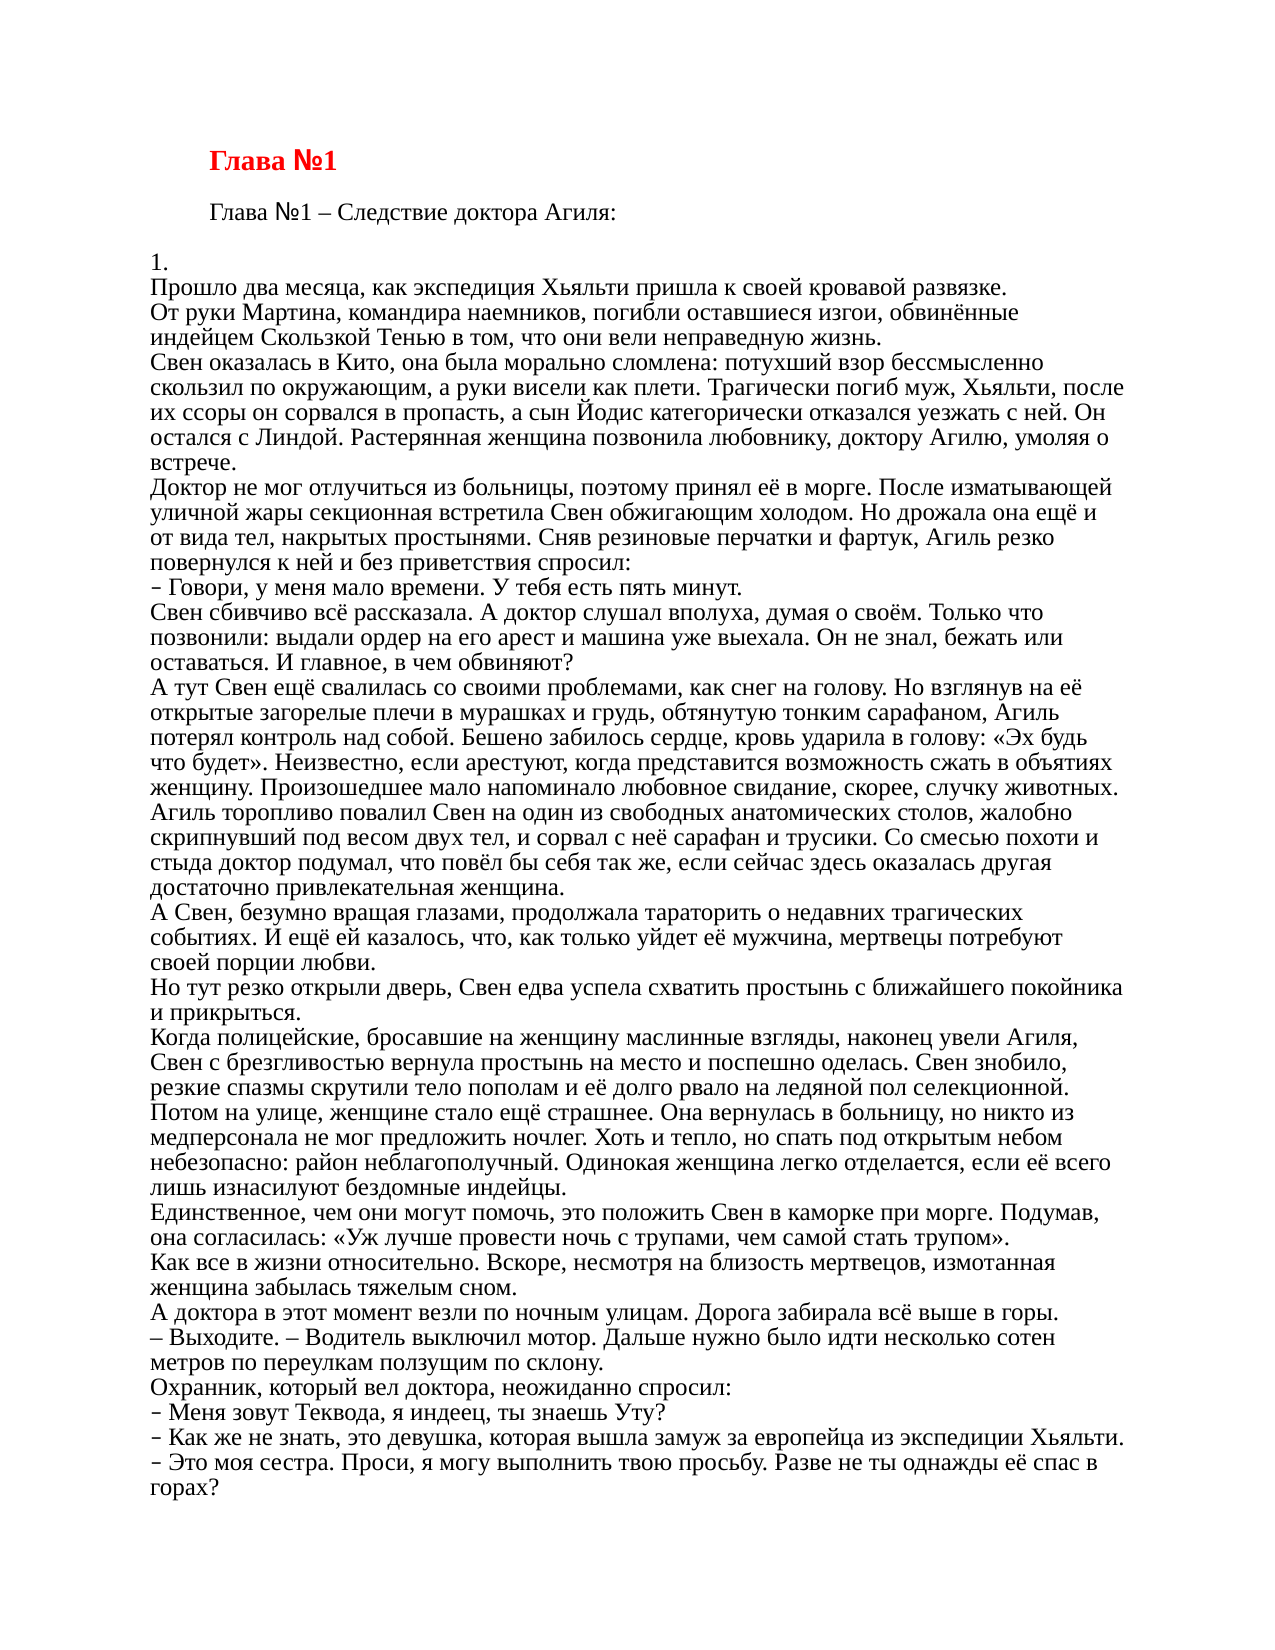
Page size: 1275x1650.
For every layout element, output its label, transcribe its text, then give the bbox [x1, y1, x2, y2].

text Свен сбивчиво всё рассказала. А доктор слушал вполуха, думая о своём. Только что позвонили: выдали ордер на его арест и машина уже выехала. Он не знал, бежать или оставаться. И главное, в чем обвиняют? [150, 600, 1125, 675]
text Как все в жизни относительно. Вскоре, несмотря на близость мертвецов, измотанная женщина забылась тяжелым сном. [150, 1250, 1125, 1300]
text Но тут резко открыли дверь, Свен едва успела схватить простынь с ближайшего покойника и прикрыться. [150, 975, 1125, 1025]
text Прошло два месяца, как экспедиция Хьяльти пришла к своей кровавой развязке. [150, 275, 1125, 300]
text – Это моя сестра. Проси, я могу выполнить твою просьбу. Разве не ты однажды её спас в горах? [150, 1450, 1125, 1500]
text А тут Свен ещё свалилась со своими проблемами, как снег на голову. Но взглянув на её открытые загорелые плечи в мурашках и грудь, обтянутую тонким сарафаном, Агиль потерял контроль над собой. Бешено забилось сердце, кровь ударила в голову: «Эх будь что будет». Неизвестно, если арестуют, когда представится возможность сжать в объятиях женщину. Произошедшее мало напоминало любовное свидание, скорее, случку животных. Агиль торопливо повалил Свен на один из свободных анатомических столов, жалобно скрипнувший под весом двух тел, и сорвал с неё сарафан и трусики. Со смесью похоти и стыда доктор подумал, что повёл бы себя так же, если сейчас здесь оказалась другая достаточно привлекательная женщина. [150, 675, 1125, 900]
text Глава №1 [150, 150, 1125, 175]
text А доктора в этот момент везли по ночным улицам. Дорога забирала всё выше в горы. – Выходите. – Водитель выключил мотор. Дальше нужно было идти несколько сотен метров по переулкам ползущим по склону. [150, 1300, 1125, 1375]
text Глава №1 – Следствие доктора Агиля: [150, 200, 1125, 225]
text Доктор не мог отлучиться из больницы, поэтому принял её в морге. После изматывающей уличной жары секционная встретила Свен обжигающим холодом. Но дрожала она ещё и от вида тел, накрытых простынями. Сняв резиновые перчатки и фартук, Агиль резко повернулся к ней и без приветствия спросил: [150, 475, 1125, 575]
text Охранник, который вел доктора, неожиданно спросил: [150, 1375, 1125, 1400]
text – Меня зовут Теквода, я индеец, ты знаешь Уту? [150, 1400, 1125, 1425]
text Свен оказалась в Кито, она была морально сломлена: потухший взор бессмысленно скользил по окружающим, а руки висели как плети. Трагически погиб муж, Хьяльти, после их ссоры он сорвался в пропасть, а сын Йодис категорически отказался уезжать с ней. Он остался с Линдой. Растерянная женщина позвонила любовнику, доктору Агилю, умоляя о встрече. [150, 350, 1125, 475]
text От руки Мартина, командира наемников, погибли оставшиеся изгои, обвинённые индейцем Скользкой Тенью в том, что они вели неправедную жизнь. [150, 300, 1125, 350]
text А Свен, безумно вращая глазами, продолжала тараторить о недавних трагических событиях. И ещё ей казалось, что, как только уйдет её мужчина, мертвецы потребуют своей порции любви. [150, 900, 1125, 975]
text Когда полицейские, бросавшие на женщину маслинные взгляды, наконец увели Агиля, Свен с брезгливостью вернула простынь на место и поспешно оделась. Свен знобило, резкие спазмы скрутили тело пополам и её долго рвало на ледяной пол селекционной. Потом на улице, женщине стало ещё страшнее. Она вернулась в больницу, но никто из медперсонала не мог предложить ночлег. Хоть и тепло, но спать под открытым небом небезопасно: район неблагополучный. Одинокая женщина легко отделается, если её всего лишь изнасилуют бездомные индейцы. [150, 1025, 1125, 1200]
text – Говори, у меня мало времени. У тебя есть пять минут. [150, 575, 1125, 600]
text – Как же не знать, это девушка, которая вышла замуж за европейца из экспедиции Хьяльти. [150, 1425, 1125, 1450]
text 1. [150, 250, 1125, 275]
text Единственное, чем они могут помочь, это положить Свен в каморке при морге. Подумав, она согласилась: «Уж лучше провести ночь с трупами, чем самой стать трупом». [150, 1200, 1125, 1250]
